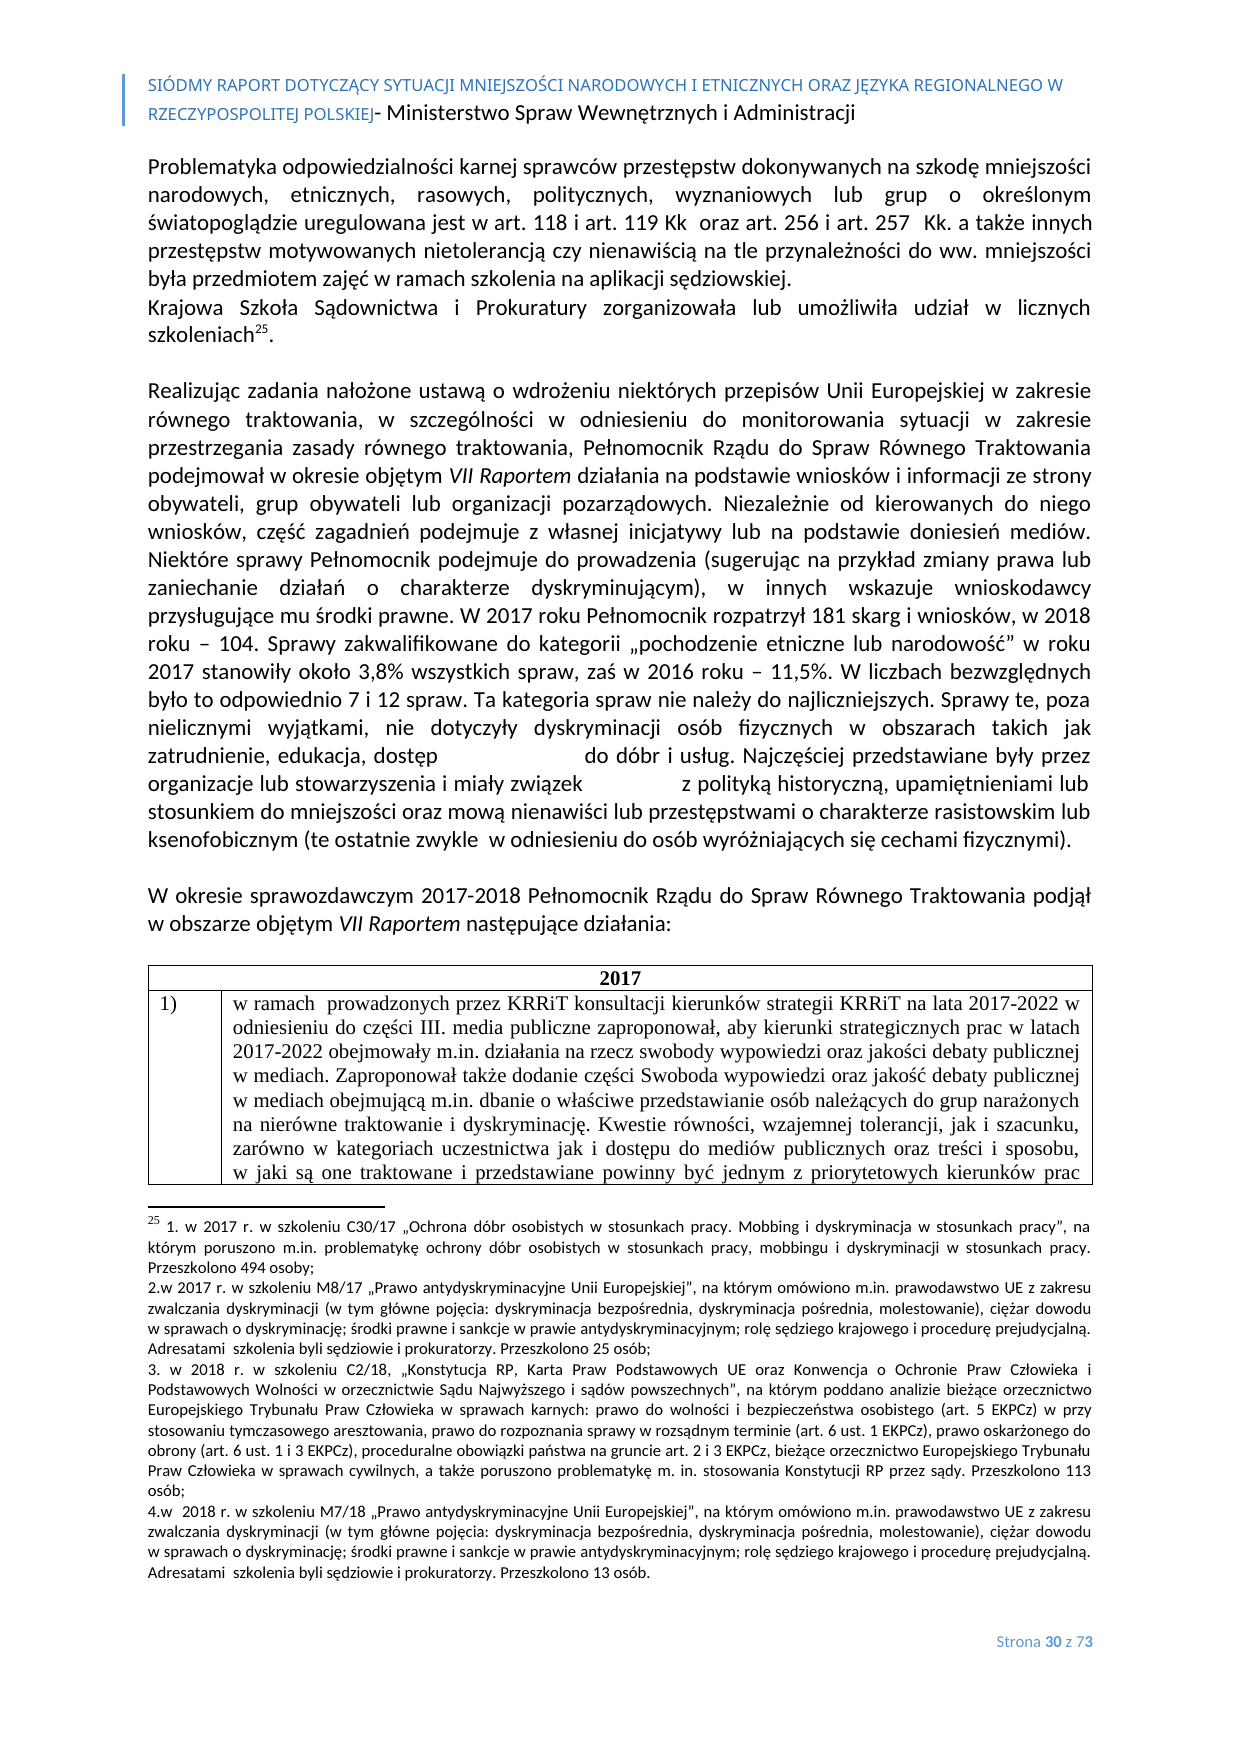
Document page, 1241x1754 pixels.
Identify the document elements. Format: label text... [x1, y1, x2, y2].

text Problematyka odpowiedzialności karnej sprawców przestępstw dokonywanych na szkodę mniejszości narodowych, etnicznych, rasowych, politycznych, wyznaniowych lub grup o określonym światopoglądzie uregulowana jest w art. 118 i art. 119 Kk oraz art. 256 i art. 257 Kk. a także innych przestępstw motywowanych nietolerancją czy nienawiścią na tle przynależności do ww. mniejszości była przedmiotem zajęć w ramach szkolenia na aplikacji sędziowskiej. [148, 152, 1093, 293]
text Realizując zadania nałożone ustawą o wdrożeniu niektórych przepisów Unii Europejskiej w zakresie równego traktowania, w szczególności w odniesieniu do monitorowania sytuacji w zakresie przestrzegania zasady równego traktowania, Pełnomocnik Rządu do Spraw Równego Traktowania podejmował w okresie objętym VII Raportem działania na podstawie wniosków i informacji ze strony obywateli, grup obywateli lub organizacji pozarządowych. Niezależnie od kierowanych do niego wniosków, część zagadnień podejmuje z własnej inicjatywy lub na podstawie doniesień mediów. Niektóre sprawy Pełnomocnik podejmuje do prowadzenia (sugerując na przykład zmiany prawa lub zaniechanie działań o charakterze dyskryminującym), w innych wskazuje wnioskodawcy przysługujące mu środki prawne. W 2017 roku Pełnomocnik rozpatrzył 181 skarg i wniosków, w 2018 roku – 104. Sprawy zakwalifikowane do kategorii „pochodzenie etniczne lub narodowość” w roku 2017 stanowiły około 3,8% wszystkich spraw, zaś w 2016 roku – 11,5%. W liczbach bezwzględnych było to odpowiednio 7 i 12 spraw. Ta kategoria spraw nie należy do najliczniejszych. Sprawy te, poza nielicznymi wyjątkami, nie dotyczyły dyskryminacji osób fizycznych w obszarach takich jak zatrudnienie, edukacja, dostęp do dóbr i usług. Najczęściej przedstawiane były przez organizacje lub stowarzyszenia i miały związek z polityką historyczną, upamiętnieniami lub stosunkiem do mniejszości oraz mową nienawiści lub przestępstwami o charakterze rasistowskim lub ksenofobicznym (te ostatnie zwykle w odniesieniu do osób wyróżniających się cechami fizycznymi). [148, 377, 1093, 853]
table_header 2017 [149, 966, 1092, 990]
text W okresie sprawozdawczym 2017-2018 Pełnomocnik Rządu do Spraw Równego Traktowania podjął w obszarze objętym VII Raportem następujące działania: [148, 881, 1093, 937]
table_cell w ramach prowadzonych przez KRRiT konsultacji kierunków strategii KRRiT na lata 2017-2022 w odniesieniu do części III. media publiczne zaproponował, aby kierunki strategicznych prac w latach 2017-2022 obejmowały m.in. działania na rzecz swobody wypowiedzi oraz jakości debaty publicznej w mediach. Zaproponował także dodanie części Swoboda wypowiedzi oraz jakość debaty publicznej w mediach obejmującą m.in. dbanie o właściwe przedstawianie osób należących do grup narażonych na nierówne traktowanie i dyskryminację. Kwestie równości, wzajemnej tolerancji, jak i szacunku, zarówno w kategoriach uczestnictwa jak i dostępu do mediów publicznych oraz treści i sposobu, w jaki są one traktowane i przedstawiane powinny być jednym z priorytetowych kierunków prac KRRiT. [222, 991, 1092, 1184]
table_cell 1) [149, 991, 221, 1184]
text Krajowa Szkoła Sądownictwa i Prokuratury zorganizowała lub umożliwiła udział w licznych szkoleniach. [148, 293, 1093, 349]
